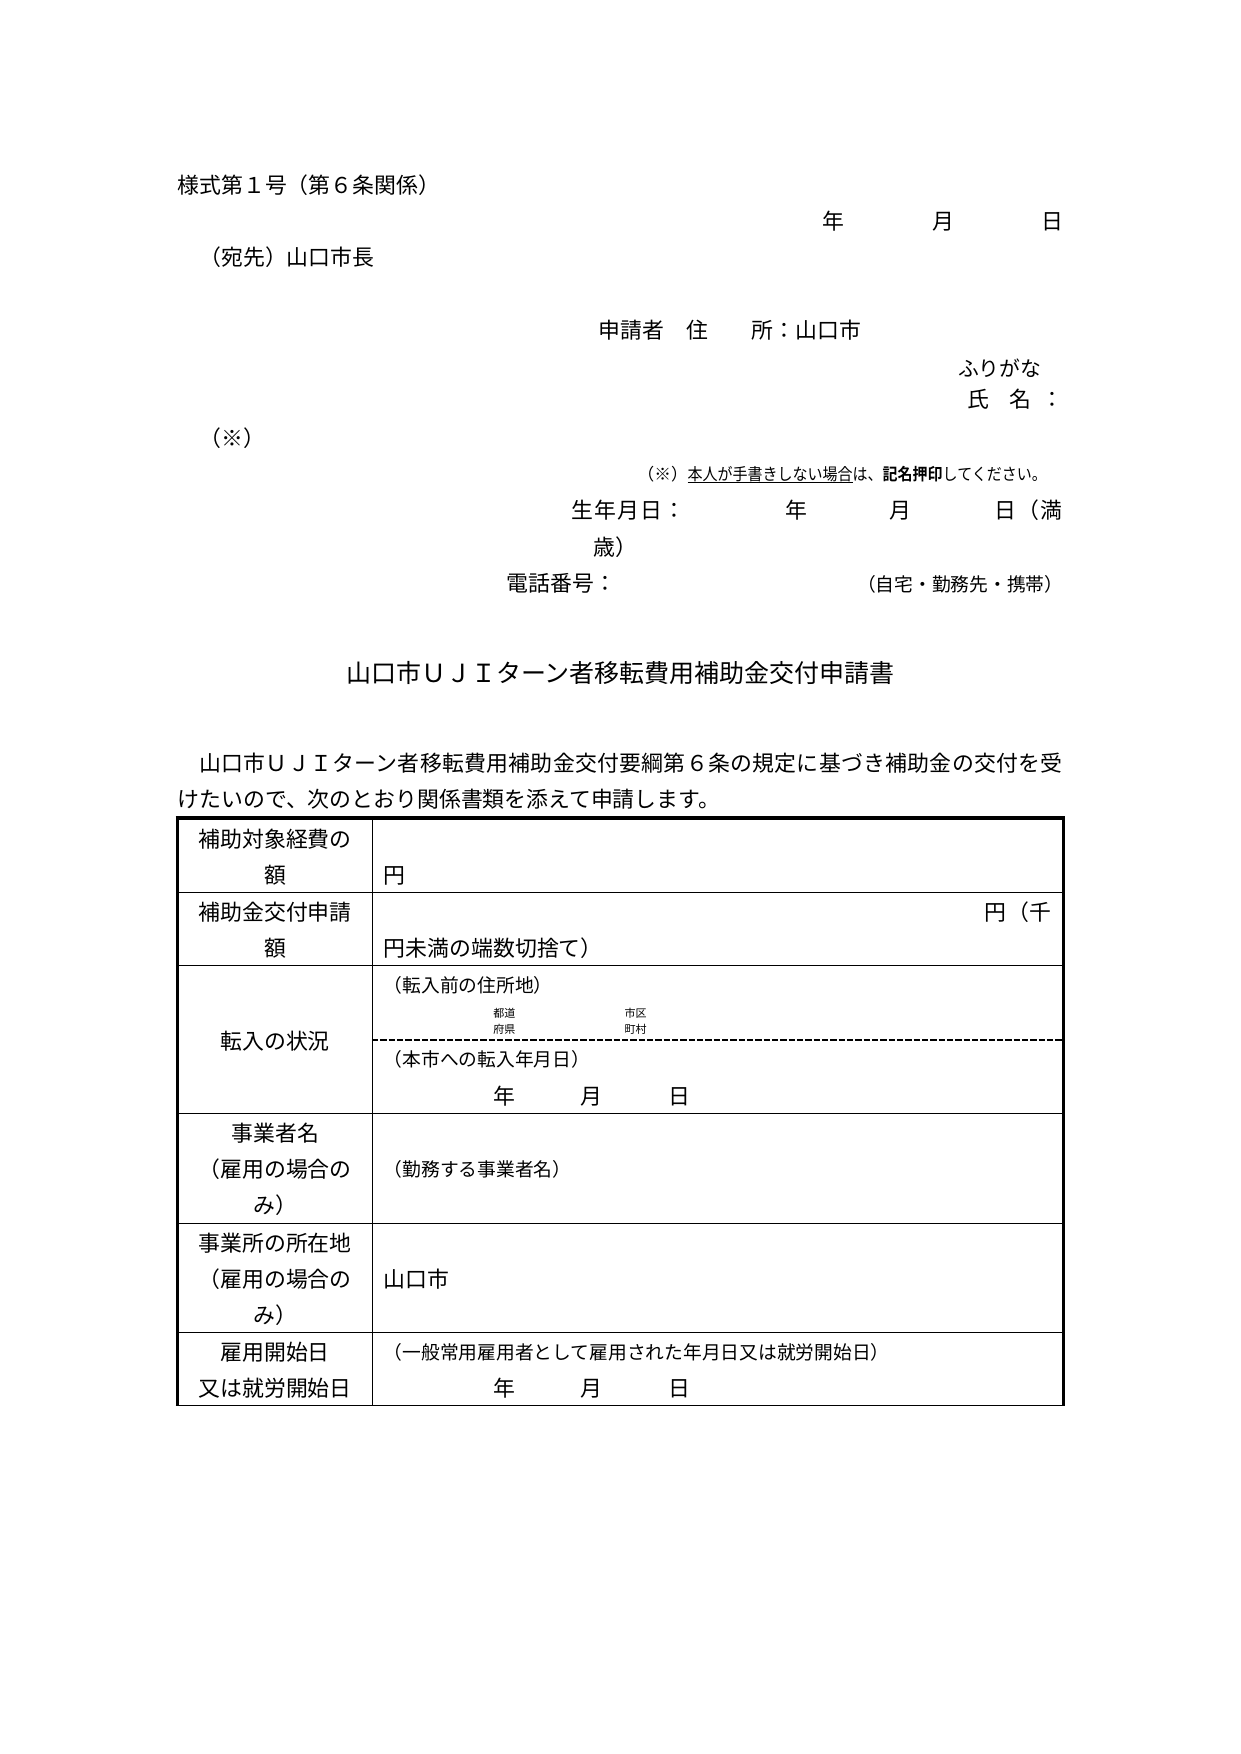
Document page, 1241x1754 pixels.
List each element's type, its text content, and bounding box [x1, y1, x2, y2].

text 山口市ＵＪＩターン者移転費用補助金交付要綱第６条の規定に基づき補助金の交付を受けたいので、次のとおり関係書類を添えて申請します。 [177, 744, 1063, 816]
table_cell 転入の状況 [179, 966, 372, 1113]
text ： （※） [177, 347, 1063, 455]
table_cell （一般常用雇用者として雇用された年月日又は就労開始日） 年 月 日 [373, 1333, 1062, 1405]
table_header 補助対象経費の額 [179, 820, 372, 892]
text （※）本人が手書きしない場合は、記名押印してください。 [177, 455, 1046, 491]
table_cell 雇用開始日 又は就労開始日 [179, 1333, 372, 1405]
table_cell 山口市 [373, 1224, 1062, 1332]
table_cell 円（千円未満の端数切捨て） [373, 893, 1062, 965]
table_cell （本市への転入年月日） 年 月 日 [373, 1039, 1062, 1113]
text 申請者 住 所：山口市 [177, 310, 976, 347]
text 電話番号： （自宅・勤務先・携帯） [177, 563, 1063, 599]
table_cell 事業所の所在地 （雇用の場合のみ） [179, 1224, 372, 1332]
table_cell 補助金交付申請額 [179, 893, 372, 965]
table_header 円 [373, 820, 1062, 892]
table_cell （転入前の住所地） [373, 966, 1062, 1038]
text 様式第１号（第６条関係） [177, 166, 1063, 202]
text 山口市ＵＪＩターン者移転費用補助金交付申請書 [177, 636, 1063, 708]
table_cell （勤務する事業者名） [373, 1114, 1062, 1222]
text 生年月日： 年 月 日（満 歳） [571, 491, 1063, 563]
table_cell 事業者名 （雇用の場合のみ） [179, 1114, 372, 1222]
text （宛先）山口市長 [199, 238, 1063, 274]
text 年 月 日 [177, 202, 1063, 238]
